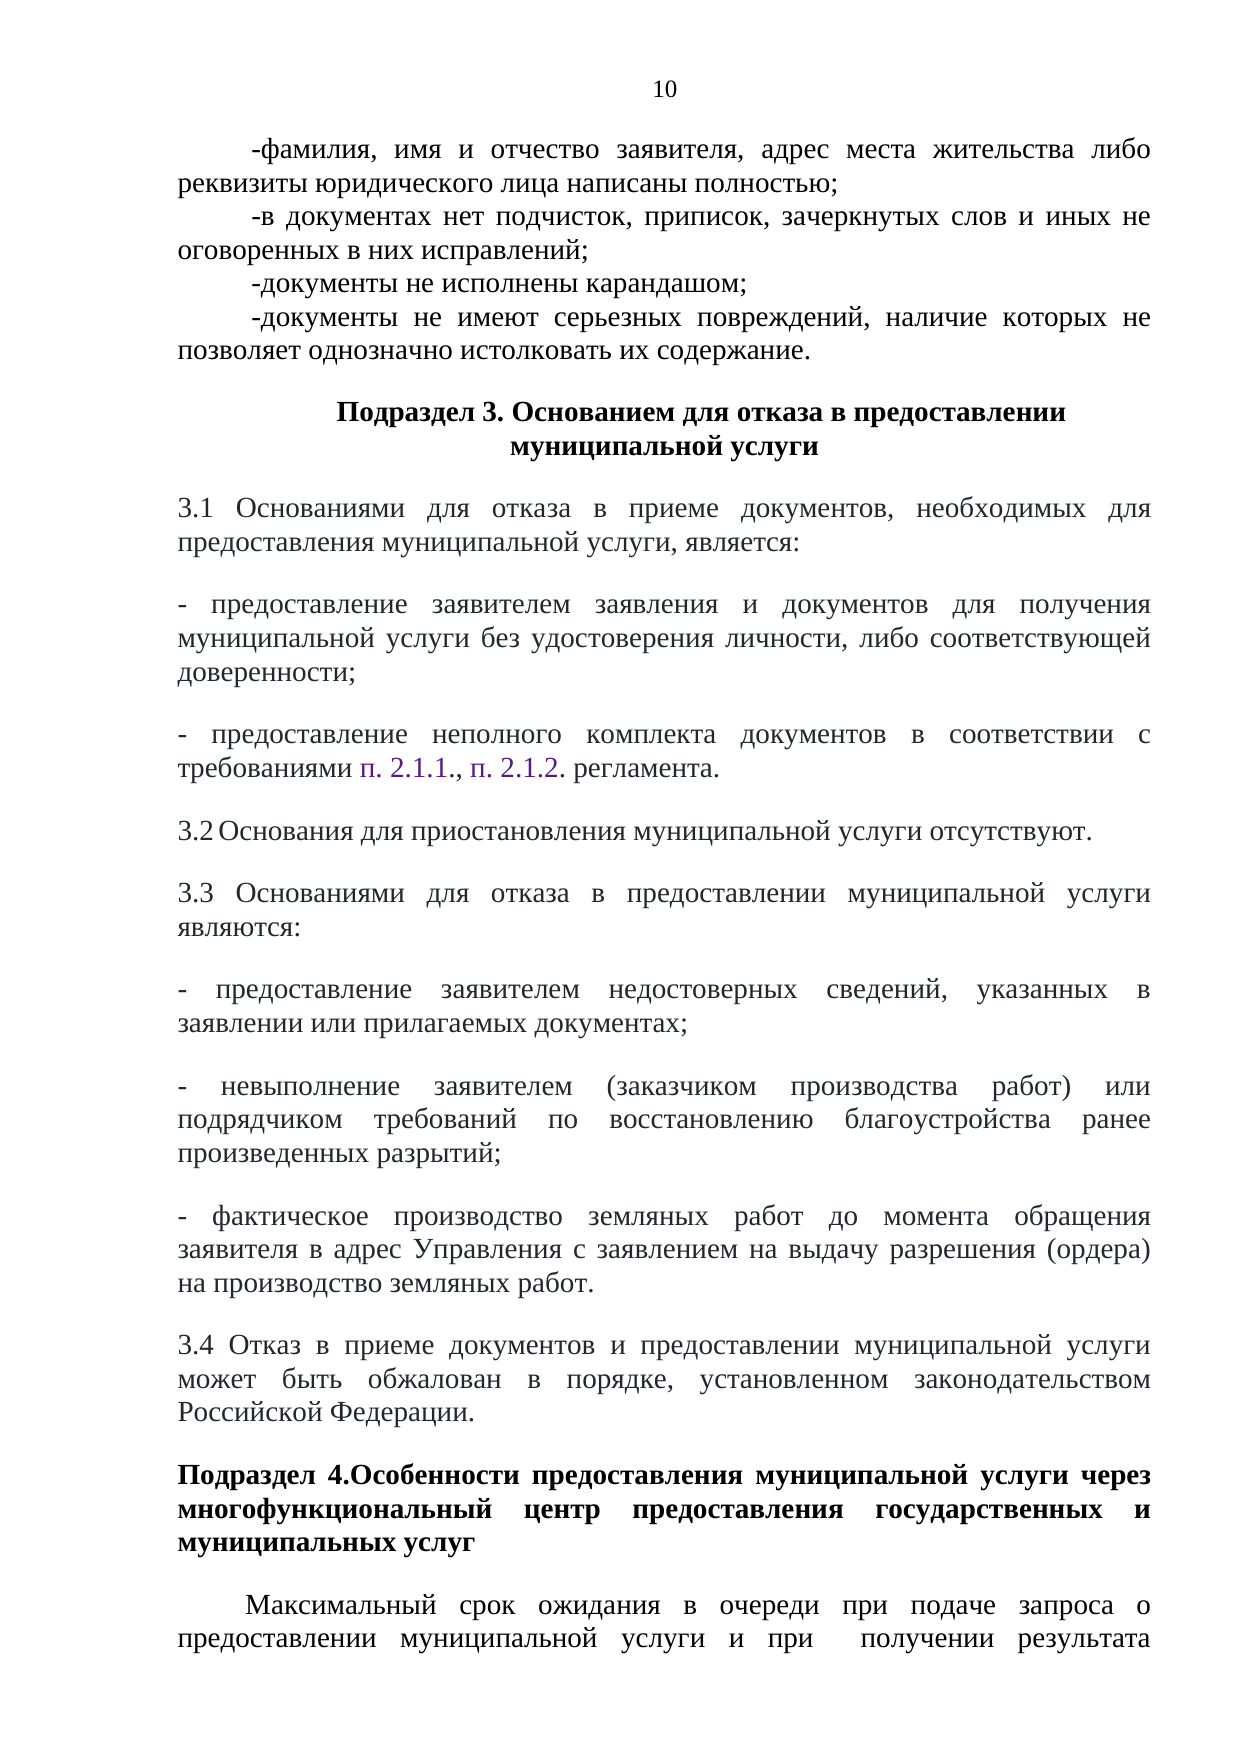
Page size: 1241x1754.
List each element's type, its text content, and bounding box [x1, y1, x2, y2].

text Подраздел 4.Особенности предоставления муниципальной услуги через многофункциональный центр предоставления государственных и муниципальных услуг [177, 1457, 1152, 1558]
text Подраздел 3. Основанием для отказа в предоставлении муниципальной услуги [177, 394, 1152, 461]
text -фамилия, имя и отчество заявителя, адрес места жительства либо реквизиты юридического лица написаны полностью; [177, 131, 1152, 198]
text 3.2 Основания для приостановления муниципальной услуги отсутствуют. [177, 813, 1152, 846]
text 3.3 Основаниями для отказа в предоставлении муниципальной услуги являются: [177, 875, 1152, 942]
text - предоставление заявителем заявления и документов для получения муниципальной услуги без удостоверения личности, либо соответствующей доверенности; [177, 587, 1152, 687]
text 3.1 Основаниями для отказа в приеме документов, необходимых для предоставления муниципальной услуги, является: [177, 490, 1152, 557]
text - предоставление заявителем недостоверных сведений, указанных в заявлении или прилагаемых документах; [177, 972, 1152, 1039]
text -в документах нет подчисток, приписок, зачеркнутых слов и иных не оговоренных в них исправлений; [177, 198, 1152, 265]
text -документы не имеют серьезных повреждений, наличие которых не позволяет однозначно истолковать их содержание. [177, 299, 1152, 366]
text - невыполнение заявителем (заказчиком производства работ) или подрядчиком требований по восстановлению благоустройства ранее произведенных разрытий; [177, 1068, 1152, 1168]
text 3.4 Отказ в приеме документов и предоставлении муниципальной услуги может быть обжалован в порядке, установленном законодательством Российской Федерации. [177, 1327, 1152, 1428]
text - предоставление неполного комплекта документов в соответствии с требованиями п. 2.1.1., п. 2.1.2. регламента. [177, 716, 1152, 783]
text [177, 1587, 1152, 1654]
text -документы не исполнены карандашом; [177, 265, 1152, 299]
text - фактическое производство земляных работ до момента обращения заявителя в адрес Управления с заявлением на выдачу разрешения (ордера) на производство земляных работ. [177, 1198, 1152, 1298]
